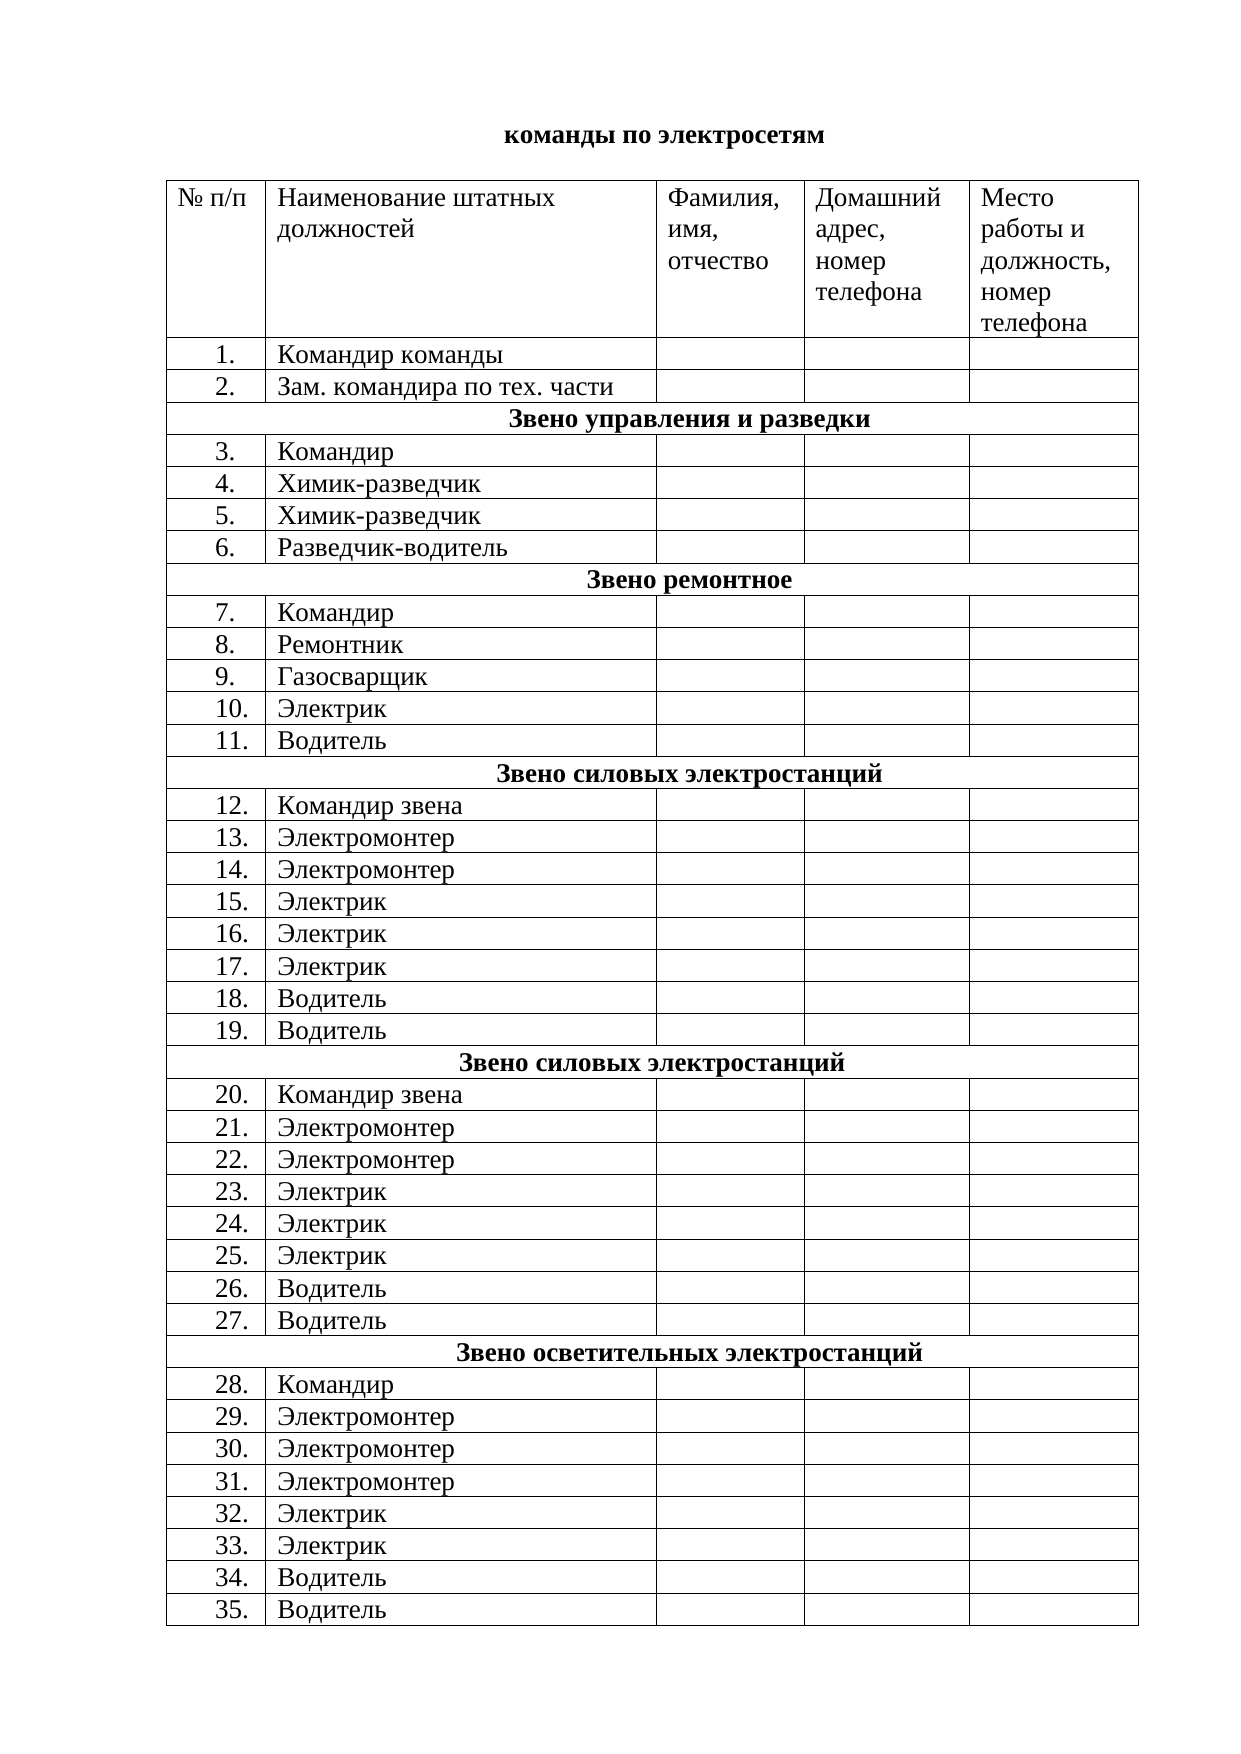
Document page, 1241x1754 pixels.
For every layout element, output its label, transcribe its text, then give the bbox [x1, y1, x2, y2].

table_cell [970, 821, 1138, 852]
table_cell [167, 660, 265, 691]
table_cell [805, 531, 969, 562]
table_cell [167, 725, 265, 756]
table_cell Ремонтник [266, 628, 656, 659]
table_cell [970, 370, 1138, 402]
table_cell [970, 885, 1138, 917]
table_cell [657, 1433, 804, 1464]
table_cell [657, 628, 804, 659]
table_cell Звено осветительных электростанций [167, 1336, 1138, 1367]
table_cell [657, 1143, 804, 1174]
table_cell [167, 467, 265, 498]
table_cell [805, 1465, 969, 1496]
table_cell [805, 1240, 969, 1271]
table_cell [805, 1143, 969, 1174]
table_cell [970, 918, 1138, 949]
table_cell [657, 1497, 804, 1528]
table_cell [805, 692, 969, 723]
table_cell [657, 1240, 804, 1271]
table_cell [805, 918, 969, 949]
table_cell Электрик [266, 918, 656, 949]
table_cell [657, 918, 804, 949]
table_cell [167, 885, 265, 917]
table_cell [970, 1529, 1138, 1560]
table_cell [970, 1465, 1138, 1496]
table_cell [167, 1079, 265, 1110]
table_cell [970, 499, 1138, 530]
table_cell [805, 1594, 969, 1625]
table_cell [167, 982, 265, 1013]
table_cell Командир звена [266, 789, 656, 820]
table_cell [657, 435, 804, 466]
table_cell [970, 1433, 1138, 1464]
table_cell [970, 1079, 1138, 1110]
table_cell [970, 1014, 1138, 1045]
table_cell Разведчик-водитель [266, 531, 656, 562]
table_cell [167, 1497, 265, 1528]
table_cell [970, 1175, 1138, 1206]
table_cell [657, 950, 804, 981]
table_cell [805, 1561, 969, 1592]
table_cell Звено силовых электростанций [167, 757, 1138, 788]
table_cell Водитель [266, 982, 656, 1013]
table_cell [805, 499, 969, 530]
table_cell [805, 1014, 969, 1045]
table_cell Электромонтер [266, 853, 656, 884]
table_cell [657, 370, 804, 402]
table_cell [805, 660, 969, 691]
table_cell [970, 1272, 1138, 1303]
table_cell [805, 982, 969, 1013]
table_cell Электрик [266, 1497, 656, 1528]
table_cell [657, 1304, 804, 1335]
table_cell Командир команды [266, 338, 656, 369]
table_cell [970, 1111, 1138, 1142]
table_cell [805, 1529, 969, 1560]
table_cell [657, 692, 804, 723]
table_cell [167, 1368, 265, 1399]
table_cell [167, 370, 265, 402]
table_cell Электрик [266, 950, 656, 981]
table_cell [167, 435, 265, 466]
table_cell [657, 338, 804, 369]
table_cell [805, 950, 969, 981]
table_cell Водитель [266, 725, 656, 756]
table_cell [167, 1240, 265, 1271]
table_cell [805, 1497, 969, 1528]
table_cell [657, 1400, 804, 1432]
table_cell [167, 499, 265, 530]
table_cell Звено ремонтное [167, 564, 1138, 595]
table_cell Электромонтер [266, 821, 656, 852]
table_cell [805, 1400, 969, 1432]
table_cell [805, 1111, 969, 1142]
table_cell [167, 338, 265, 369]
table_cell Электрик [266, 1529, 656, 1560]
table_cell Зам. командира по тех. части [266, 370, 656, 402]
table_cell [167, 821, 265, 852]
table_cell [970, 1304, 1138, 1335]
table_cell [167, 1143, 265, 1174]
table_cell [805, 725, 969, 756]
table_cell [657, 1368, 804, 1399]
table_cell [657, 1529, 804, 1560]
table_cell [167, 1014, 265, 1045]
table_cell [657, 1079, 804, 1110]
table_cell [657, 1594, 804, 1625]
table_cell [657, 982, 804, 1013]
table_cell [167, 692, 265, 723]
table_cell [970, 853, 1138, 884]
table_cell [970, 1368, 1138, 1399]
table_cell Командир звена [266, 1079, 656, 1110]
table_cell [167, 531, 265, 562]
table_cell [970, 1207, 1138, 1238]
table_cell [657, 1272, 804, 1303]
table_cell [805, 1079, 969, 1110]
table_cell [167, 1207, 265, 1238]
table_cell [657, 725, 804, 756]
table_cell [167, 1175, 265, 1206]
table_cell [657, 531, 804, 562]
table_cell [805, 467, 969, 498]
table_cell [657, 660, 804, 691]
table_cell Химик-разведчик [266, 499, 656, 530]
table_cell [970, 1240, 1138, 1271]
table_cell [167, 1304, 265, 1335]
table_header Домашний адрес, номер телефона [805, 181, 969, 337]
table_cell [970, 692, 1138, 723]
table_cell [167, 1400, 265, 1432]
table_cell [805, 370, 969, 402]
table_cell [970, 531, 1138, 562]
table_cell [805, 1175, 969, 1206]
table_cell [970, 1594, 1138, 1625]
table_cell [657, 1465, 804, 1496]
table_cell [167, 1272, 265, 1303]
table_cell Водитель [266, 1304, 656, 1335]
table_cell [805, 435, 969, 466]
table_cell Электрик [266, 1240, 656, 1271]
table_cell [970, 628, 1138, 659]
table_cell [657, 1111, 804, 1142]
table_cell Звено управления и разведки [167, 403, 1138, 434]
table_cell Электромонтер [266, 1433, 656, 1464]
table_cell [805, 1368, 969, 1399]
table_cell [970, 338, 1138, 369]
table_cell [167, 1111, 265, 1142]
table_cell [970, 596, 1138, 627]
table_cell [657, 885, 804, 917]
table_cell Командир [266, 596, 656, 627]
table_cell Звено силовых электростанций [167, 1046, 1138, 1077]
table_cell [805, 1433, 969, 1464]
table_cell [657, 1014, 804, 1045]
table_cell [970, 467, 1138, 498]
table_cell Электрик [266, 885, 656, 917]
table_cell Химик-разведчик [266, 467, 656, 498]
table_cell [805, 1304, 969, 1335]
table_cell [805, 789, 969, 820]
table_cell [167, 789, 265, 820]
table_cell [970, 789, 1138, 820]
table_cell [805, 596, 969, 627]
table_cell [657, 853, 804, 884]
table_cell Электрик [266, 692, 656, 723]
table_cell Водитель [266, 1272, 656, 1303]
table_cell [657, 1175, 804, 1206]
table_header Фамилия, имя, отчество [657, 181, 804, 337]
table_cell [970, 725, 1138, 756]
table_cell [805, 821, 969, 852]
table_cell Электрик [266, 1207, 656, 1238]
table_cell [805, 1207, 969, 1238]
table_cell [805, 628, 969, 659]
table_cell [167, 596, 265, 627]
table_cell Командир [266, 1368, 656, 1399]
table_cell [970, 435, 1138, 466]
table_cell [970, 660, 1138, 691]
table_cell [805, 1272, 969, 1303]
table_cell Командир [266, 435, 656, 466]
table_cell [657, 499, 804, 530]
table_cell [657, 789, 804, 820]
table_cell [167, 1594, 265, 1625]
table_cell [970, 950, 1138, 981]
table_cell [167, 853, 265, 884]
table_header Место работы и должность, номер телефона [970, 181, 1138, 337]
table_cell Водитель [266, 1594, 656, 1625]
table_cell [657, 821, 804, 852]
table_cell [970, 1400, 1138, 1432]
table_cell [970, 982, 1138, 1013]
table_cell [970, 1561, 1138, 1592]
table_cell [167, 918, 265, 949]
table_cell Электромонтер [266, 1400, 656, 1432]
table_cell Электрик [266, 1175, 656, 1206]
table_cell [657, 1561, 804, 1592]
table_cell Электромонтер [266, 1111, 656, 1142]
table_cell [167, 1529, 265, 1560]
table_cell [657, 467, 804, 498]
table_cell Водитель [266, 1014, 656, 1045]
table_cell Электромонтер [266, 1143, 656, 1174]
table_cell [970, 1143, 1138, 1174]
table_cell [805, 338, 969, 369]
table_cell [657, 596, 804, 627]
table_cell [970, 1497, 1138, 1528]
table_cell [167, 1561, 265, 1592]
table_cell [167, 1433, 265, 1464]
table_cell Газосварщик [266, 660, 656, 691]
table_header № п/п [167, 181, 265, 337]
table_cell [657, 1207, 804, 1238]
text команды по электросетям [177, 118, 1152, 149]
table_cell Электромонтер [266, 1465, 656, 1496]
table_cell [167, 950, 265, 981]
table_cell [805, 853, 969, 884]
table_cell [167, 628, 265, 659]
table_cell [167, 1465, 265, 1496]
table_cell [805, 885, 969, 917]
table_cell Водитель [266, 1561, 656, 1592]
table_header Наименование штатных должностей [266, 181, 656, 337]
